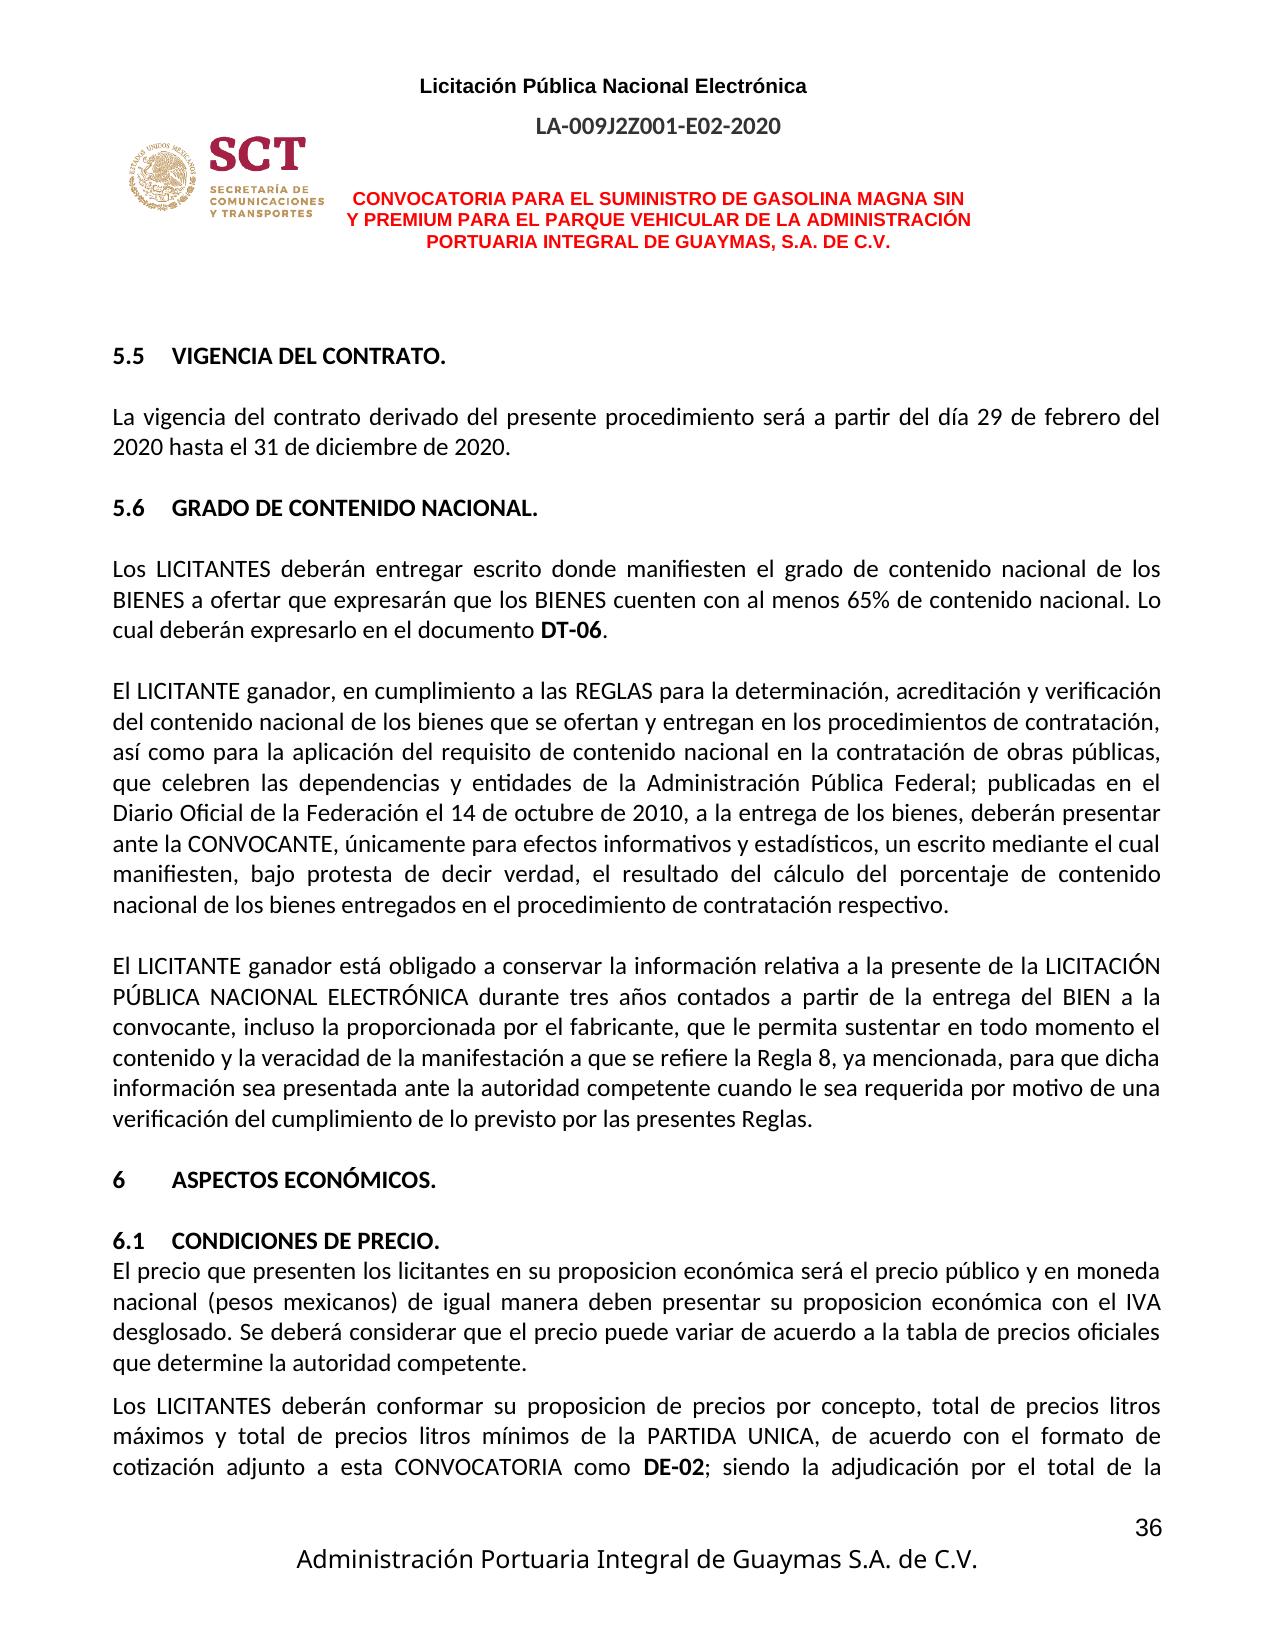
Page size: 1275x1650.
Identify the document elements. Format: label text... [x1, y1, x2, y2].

list CONDICIONES DE PRECIO. [112, 1225, 1162, 1255]
list ASPECTOS ECONÓMICOS. [112, 1164, 1162, 1194]
list VIGENCIA DEL CONTRATO. [112, 340, 1162, 370]
text El LICITANTE ganador está obligado a conservar la información relativa a la presente de la LICITACIÓN PÚBLICA NACIONAL ELECTRÓNICA durante tres años contados a partir de la entrega del BIEN a la convocante, incluso la proporcionada por el fabricante, que le permita sustentar en todo momento el contenido y la veracidad de la manifestación a que se refiere la Regla 8, ya mencionada, para que dicha información sea presentada ante la autoridad competente cuando le sea requerida por motivo de una verificación del cumplimiento de lo previsto por las presentes Reglas. [112, 950, 1162, 1133]
text El precio que presenten los licitantes en su proposicion económica será el precio público y en moneda nacional (pesos mexicanos) de igual manera deben presentar su proposicion económica con el IVA desglosado. Se deberá considerar que el precio puede variar de acuerdo a la tabla de precios oficiales que determine la autoridad competente. [112, 1255, 1162, 1377]
picture [123, 127, 329, 224]
text La vigencia del contrato derivado del presente procedimiento será a partir del día 29 de febrero del 2020 hasta el 31 de diciembre de 2020. [112, 401, 1162, 462]
list GRADO DE CONTENIDO NACIONAL. [112, 492, 1162, 523]
text Los LICITANTES deberán entregar escrito donde manifiesten el grado de contenido nacional de los BIENES a ofertar que expresarán que los BIENES cuenten con al menos 65% de contenido nacional. Lo cual deberán expresarlo en el documento DT-06. [112, 553, 1162, 645]
text El LICITANTE ganador, en cumplimiento a las REGLAS para la determinación, acreditación y verificación del contenido nacional de los bienes que se ofertan y entregan en los procedimientos de contratación, así como para la aplicación del requisito de contenido nacional en la contratación de obras públicas, que celebren las dependencias y entidades de la Administración Pública Federal; publicadas en el Diario Oficial de la Federación el 14 de octubre de 2010, a la entrega de los bienes, deberán presentar ante la CONVOCANTE, únicamente para efectos informativos y estadísticos, un escrito mediante el cual manifiesten, bajo protesta de decir verdad, el resultado del cálculo del porcentaje de contenido nacional de los bienes entregados en el procedimiento de contratación respectivo. [112, 676, 1162, 920]
